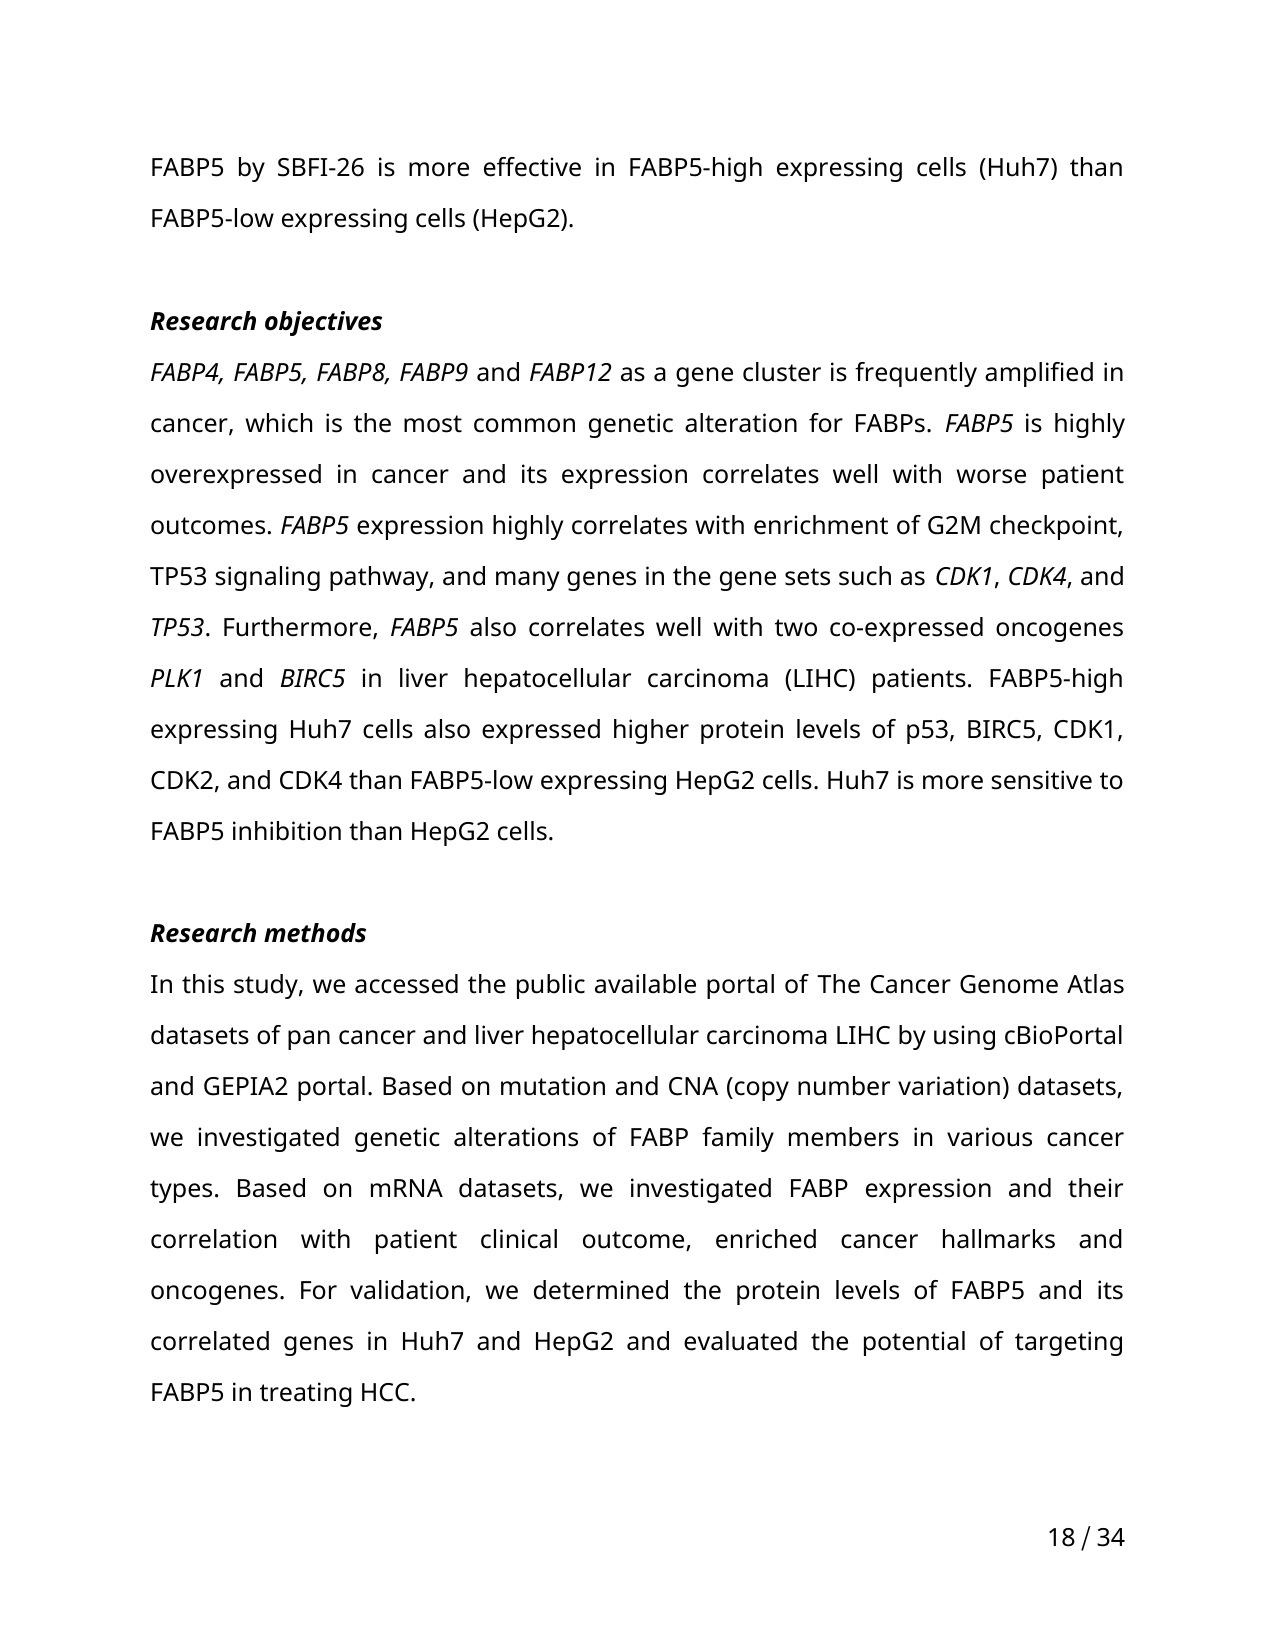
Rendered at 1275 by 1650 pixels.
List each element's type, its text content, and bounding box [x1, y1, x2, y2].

text Research methods [150, 916, 1125, 950]
text Research objectives [150, 303, 1125, 337]
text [150, 150, 1125, 235]
text FABP4, FABP5, FABP8, FABP9 and FABP12 as a gene cluster is frequently amplified in cancer, which is the most common genetic alteration for FABPs. FABP5 is highly overexpressed in cancer and its expression correlates well with worse patient outcomes. FABP5 expression highly correlates with enrichment of G2M checkpoint, TP53 signaling pathway, and many genes in the gene sets such as CDK1, CDK4, and TP53. Furthermore, FABP5 also correlates well with two co-expressed oncogenes PLK1 and BIRC5 in liver hepatocellular carcinoma (LIHC) patients. FABP5-high expressing Huh7 cells also expressed higher protein levels of p53, BIRC5, CDK1, CDK2, and CDK4 than FABP5-low expressing HepG2 cells. Huh7 is more sensitive to FABP5 inhibition than HepG2 cells. [150, 354, 1125, 848]
text In this study, we accessed the public available portal of The Cancer Genome Atlas datasets of pan cancer and liver hepatocellular carcinoma LIHC by using cBioPortal and GEPIA2 portal. Based on mutation and CNA (copy number variation) datasets, we investigated genetic alterations of FABP family members in various cancer types. Based on mRNA datasets, we investigated FABP expression and their correlation with patient clinical outcome, enriched cancer hallmarks and oncogenes. For validation, we determined the protein levels of FABP5 and its correlated genes in Huh7 and HepG2 and evaluated the potential of targeting FABP5 in treating HCC. [150, 967, 1125, 1409]
